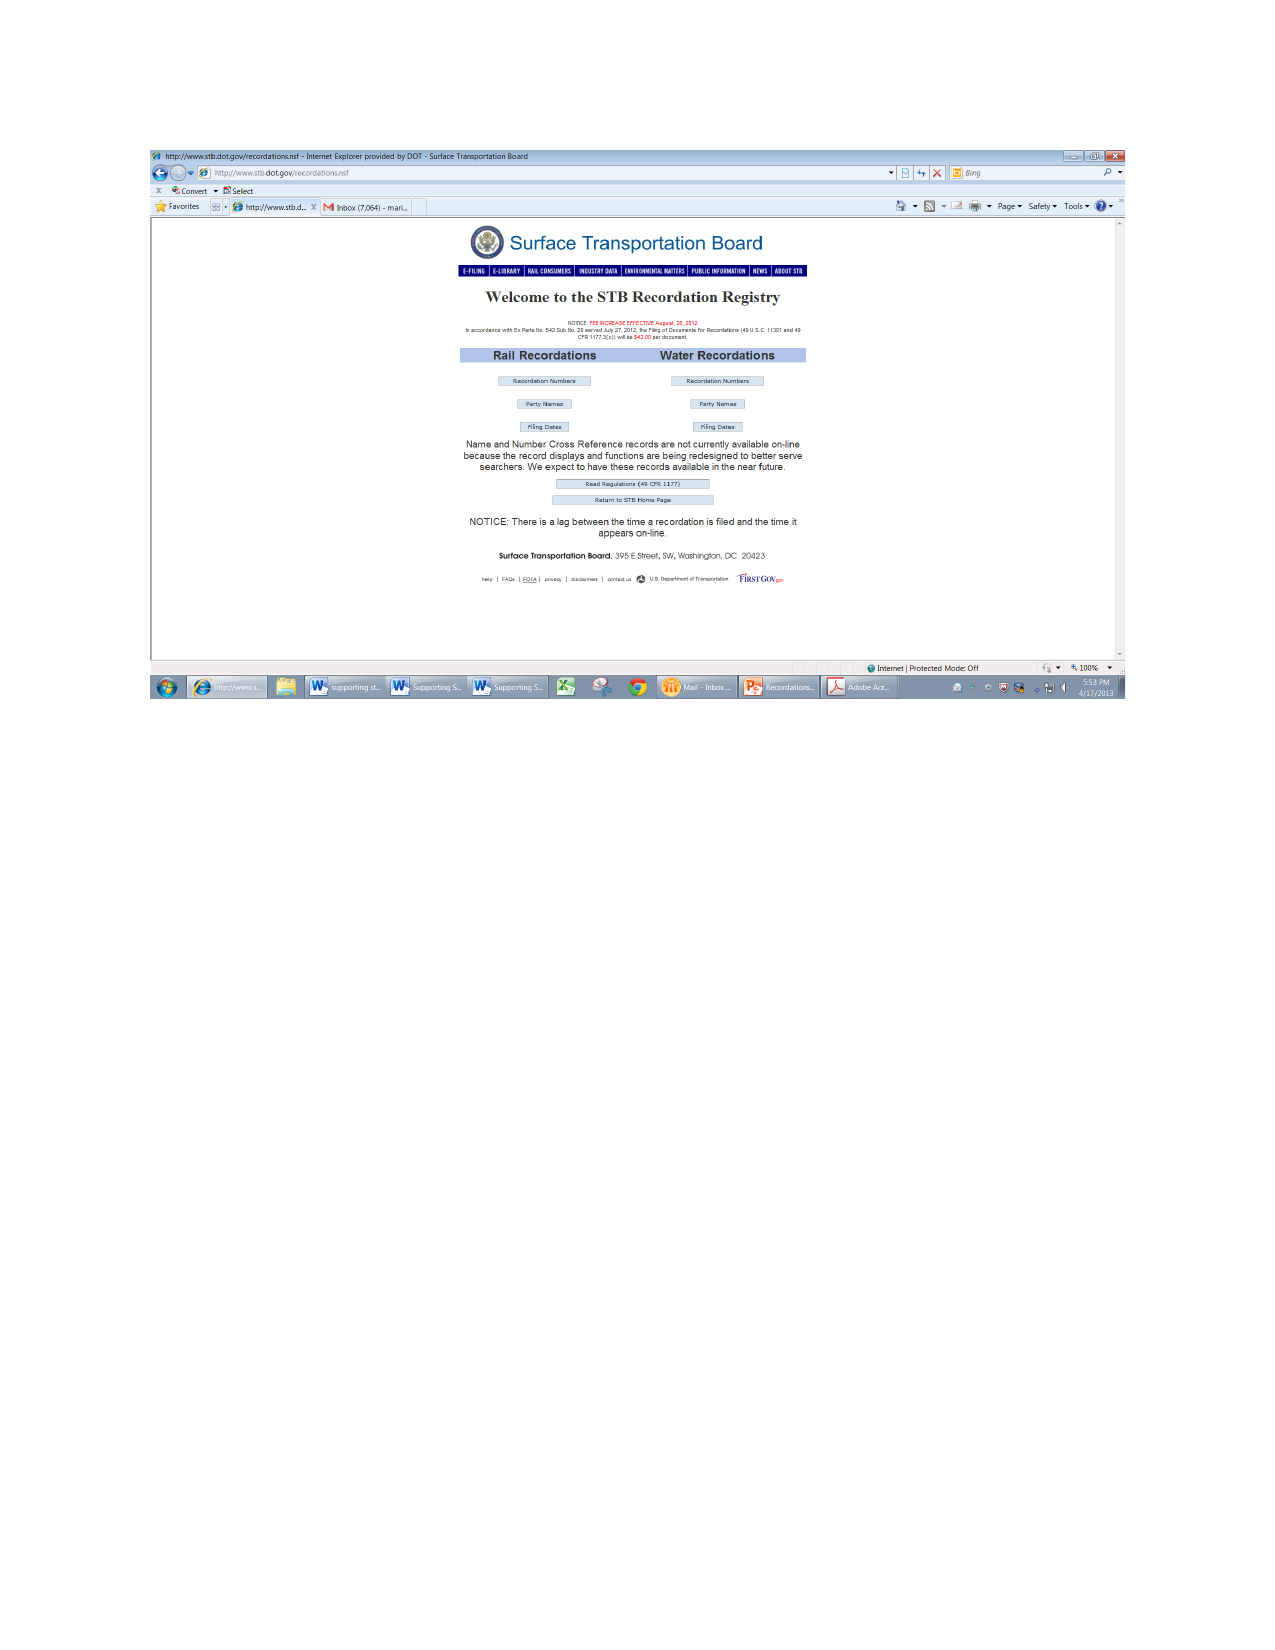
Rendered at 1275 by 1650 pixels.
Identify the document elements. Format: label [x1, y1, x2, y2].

picture [150, 150, 1125, 699]
